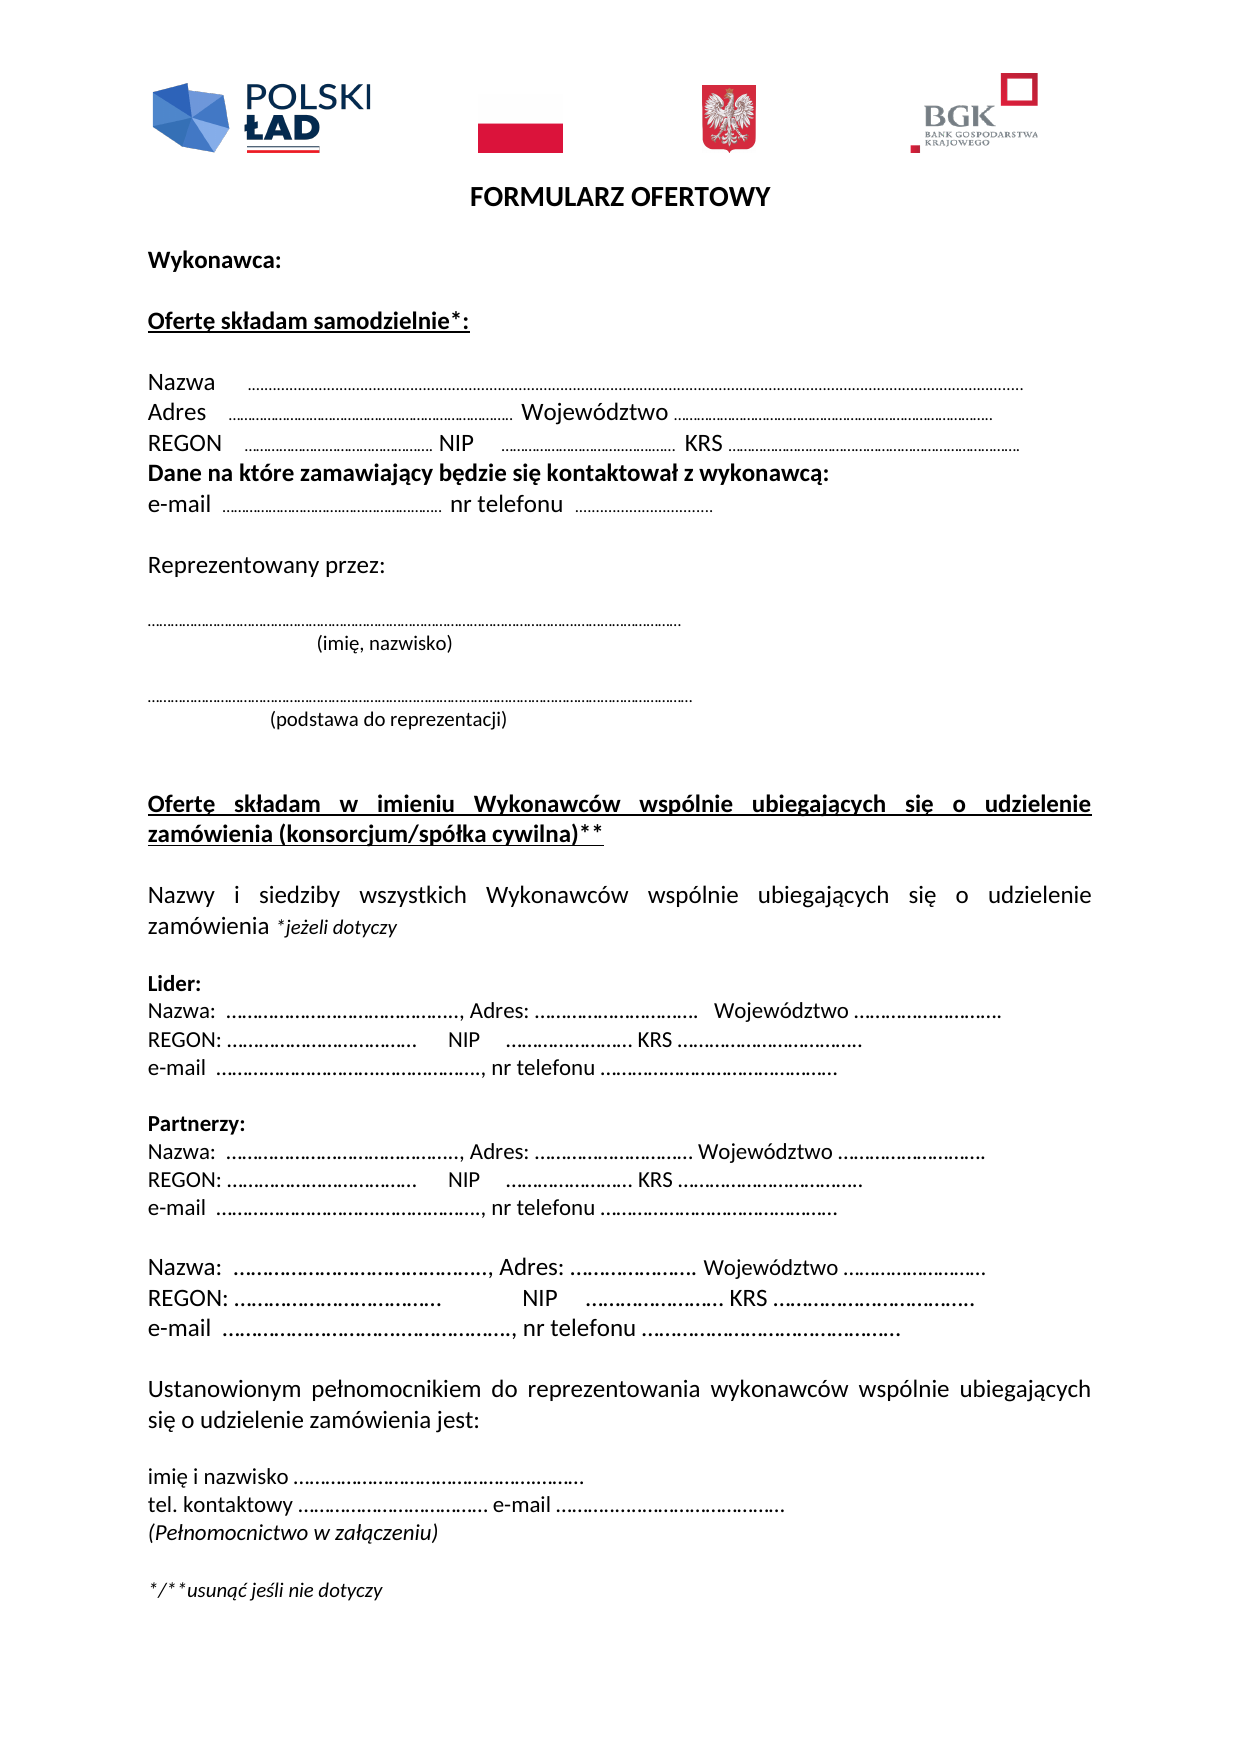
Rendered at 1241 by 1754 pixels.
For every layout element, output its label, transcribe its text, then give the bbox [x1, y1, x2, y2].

text (podstawa do reprezentacji) [223, 707, 1093, 732]
text REGON …………………………………………. NIP …………………………..…….…… KRS …………………………………………………………………. [148, 427, 1093, 457]
text FORMULARZ OFERTOWY [148, 178, 1093, 213]
text e-mail ………………………….………………., nr telefonu ……………………………………… [148, 1053, 1093, 1081]
text Wykonawca: [148, 244, 1093, 274]
text Ofertę składam samodzielnie*: [148, 305, 1093, 335]
text (Pełnomocnictwo w załączeniu) [148, 1518, 1093, 1547]
text */**usunąć jeśli nie dotyczy [148, 1577, 1093, 1602]
text e-mail ………………………….………………., nr telefonu ……………………………………… [148, 1193, 1093, 1221]
picture [478, 94, 563, 153]
text e-mail ………………………….…………………….. nr telefonu [148, 488, 1093, 518]
text Adres ……………………………………………………………….. Województwo ……………………………………………………………………….. [148, 396, 1093, 427]
text REGON: ……………………………… NIP …………………… KRS …………………………….. [148, 1025, 1093, 1053]
text tel. kontaktowy ……………………………… e-mail ………..…..……………………… [148, 1491, 1093, 1518]
text Nazwa [148, 366, 1093, 396]
text ………………………………………………………….………………………………………………………………… [148, 686, 1093, 707]
text Nazwy i siedziby wszystkich Wykonawców wspólnie ubiegających się o udzielenie zamówienia *jeżeli dotyczy [148, 879, 1093, 941]
text Nazwa: …………………………………….., Adres: …………………. Województwo ……………………… [148, 1251, 1093, 1282]
text Partnerzy: [148, 1109, 1093, 1137]
text e-mail ………………………….………………., nr telefonu ……………………………………… [148, 1312, 1093, 1343]
picture [152, 83, 371, 153]
picture [910, 73, 1038, 153]
text Dane na które zamawiający będzie się kontaktował z wykonawcą: [148, 457, 1093, 488]
text Nazwa: …………………………………….., Adres: ………………………… Województwo ………………………. [148, 1137, 1093, 1165]
text (imię, nazwisko) [298, 630, 1093, 656]
text ………………………………………………………………………………………………….……………………… [148, 610, 1093, 630]
text Reprezentowany przez: [148, 549, 1093, 579]
text Nazwa: …………………………………….., Adres: …………………………. Województwo ………………………. [148, 997, 1093, 1025]
text Ustanowionym pełnomocnikiem do reprezentowania wykonawców wspólnie ubiegających się o udzielenie zamówienia jest: [148, 1373, 1093, 1434]
text imię i nazwisko ……………………………………….……… [148, 1462, 1093, 1491]
picture [702, 85, 756, 153]
text Ofertę składam w imieniu Wykonawców wspólnie ubiegających się o udzielenie zamówienia (konsorcjum/spółka cywilna)** [148, 788, 1093, 849]
text REGON: ……………………………… NIP …………………… KRS …………………………….. [148, 1165, 1093, 1193]
text Lider: [148, 969, 1093, 997]
text REGON: ……………………………… NIP …………………… KRS …………………………….. [148, 1282, 1093, 1312]
